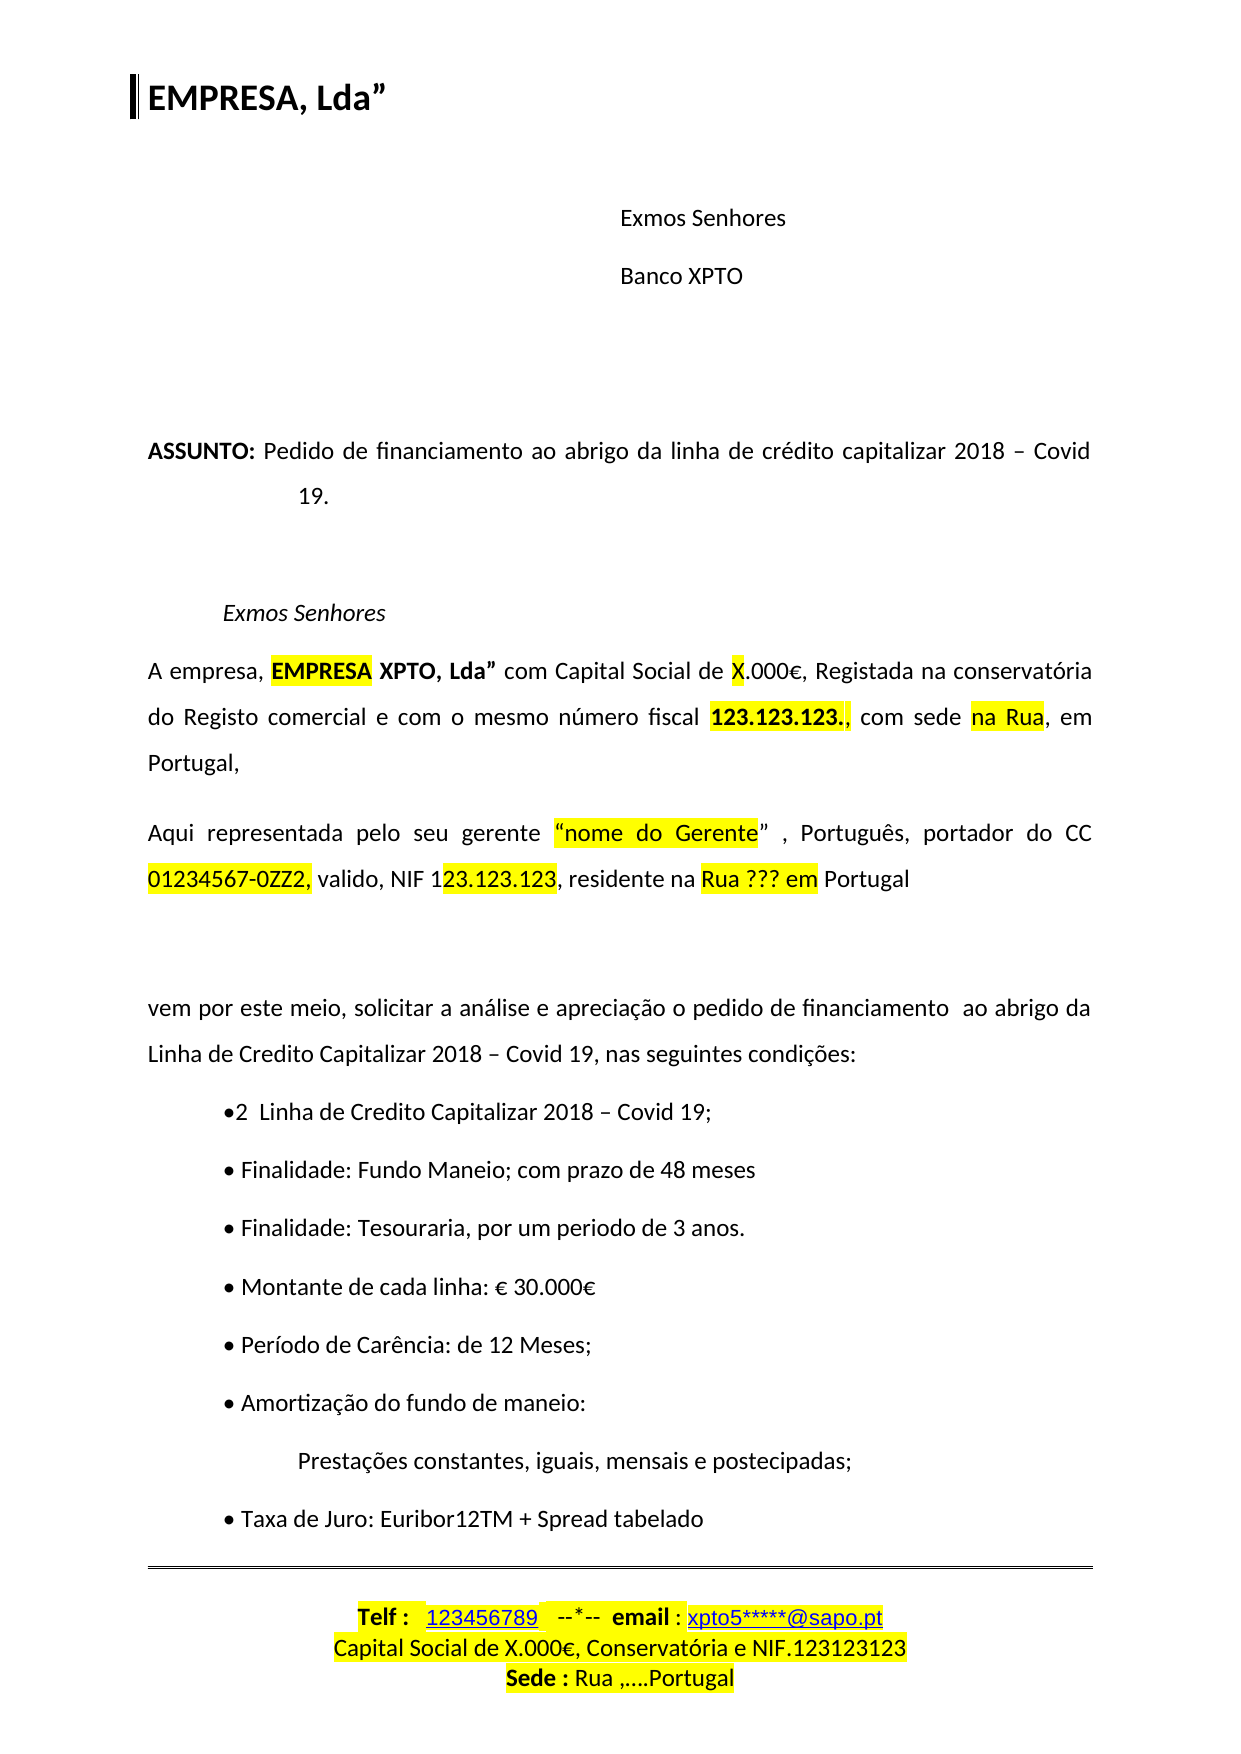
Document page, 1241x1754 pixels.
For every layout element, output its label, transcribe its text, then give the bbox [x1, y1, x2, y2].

text ASSUNTO: Pedido de financiamento ao abrigo da linha de crédito capitalizar 2018 – Covid 19. [148, 435, 1093, 511]
text • Finalidade: Fundo Maneio; com prazo de 48 meses [148, 1154, 1093, 1185]
text Prestações constantes, iguais, mensais e postecipadas; [223, 1445, 1093, 1476]
text • Taxa de Juro: Euribor12TM + Spread tabelado [148, 1504, 1093, 1534]
text Exmos Senhores [620, 202, 1093, 232]
text vem por este meio, solicitar a análise e apreciação o pedido de financiamento ao abrigo da Linha de Credito Capitalizar 2018 – Covid 19, nas seguintes condições: [148, 992, 1093, 1068]
text • Finalidade: Tesouraria, por um periodo de 3 anos. [148, 1212, 1093, 1243]
text • Período de Carência: de 12 Meses; [148, 1329, 1093, 1359]
text • Amortização do fundo de maneio: [148, 1387, 1093, 1418]
text •2 Linha de Credito Capitalizar 2018 – Covid 19; [148, 1096, 1093, 1127]
text Exmos Senhores [223, 597, 1093, 627]
text Banco XPTO [620, 260, 1093, 291]
text • Montante de cada linha: € 30.000€ [148, 1271, 1093, 1301]
text Aqui representada pelo seu gerente “nome do Gerente” , Português, portador do CC 01234567-0ZZ2, valido, NIF 123.123.123, residente na Rua ??? em Portugal [148, 817, 1093, 894]
text A empresa, EMPRESA XPTO, Lda” com Capital Social de X.000€, Registada na conservatória do Registo comercial e com o mesmo número fiscal 123.123.123., com sede na Rua, em Portugal, [148, 655, 1093, 777]
